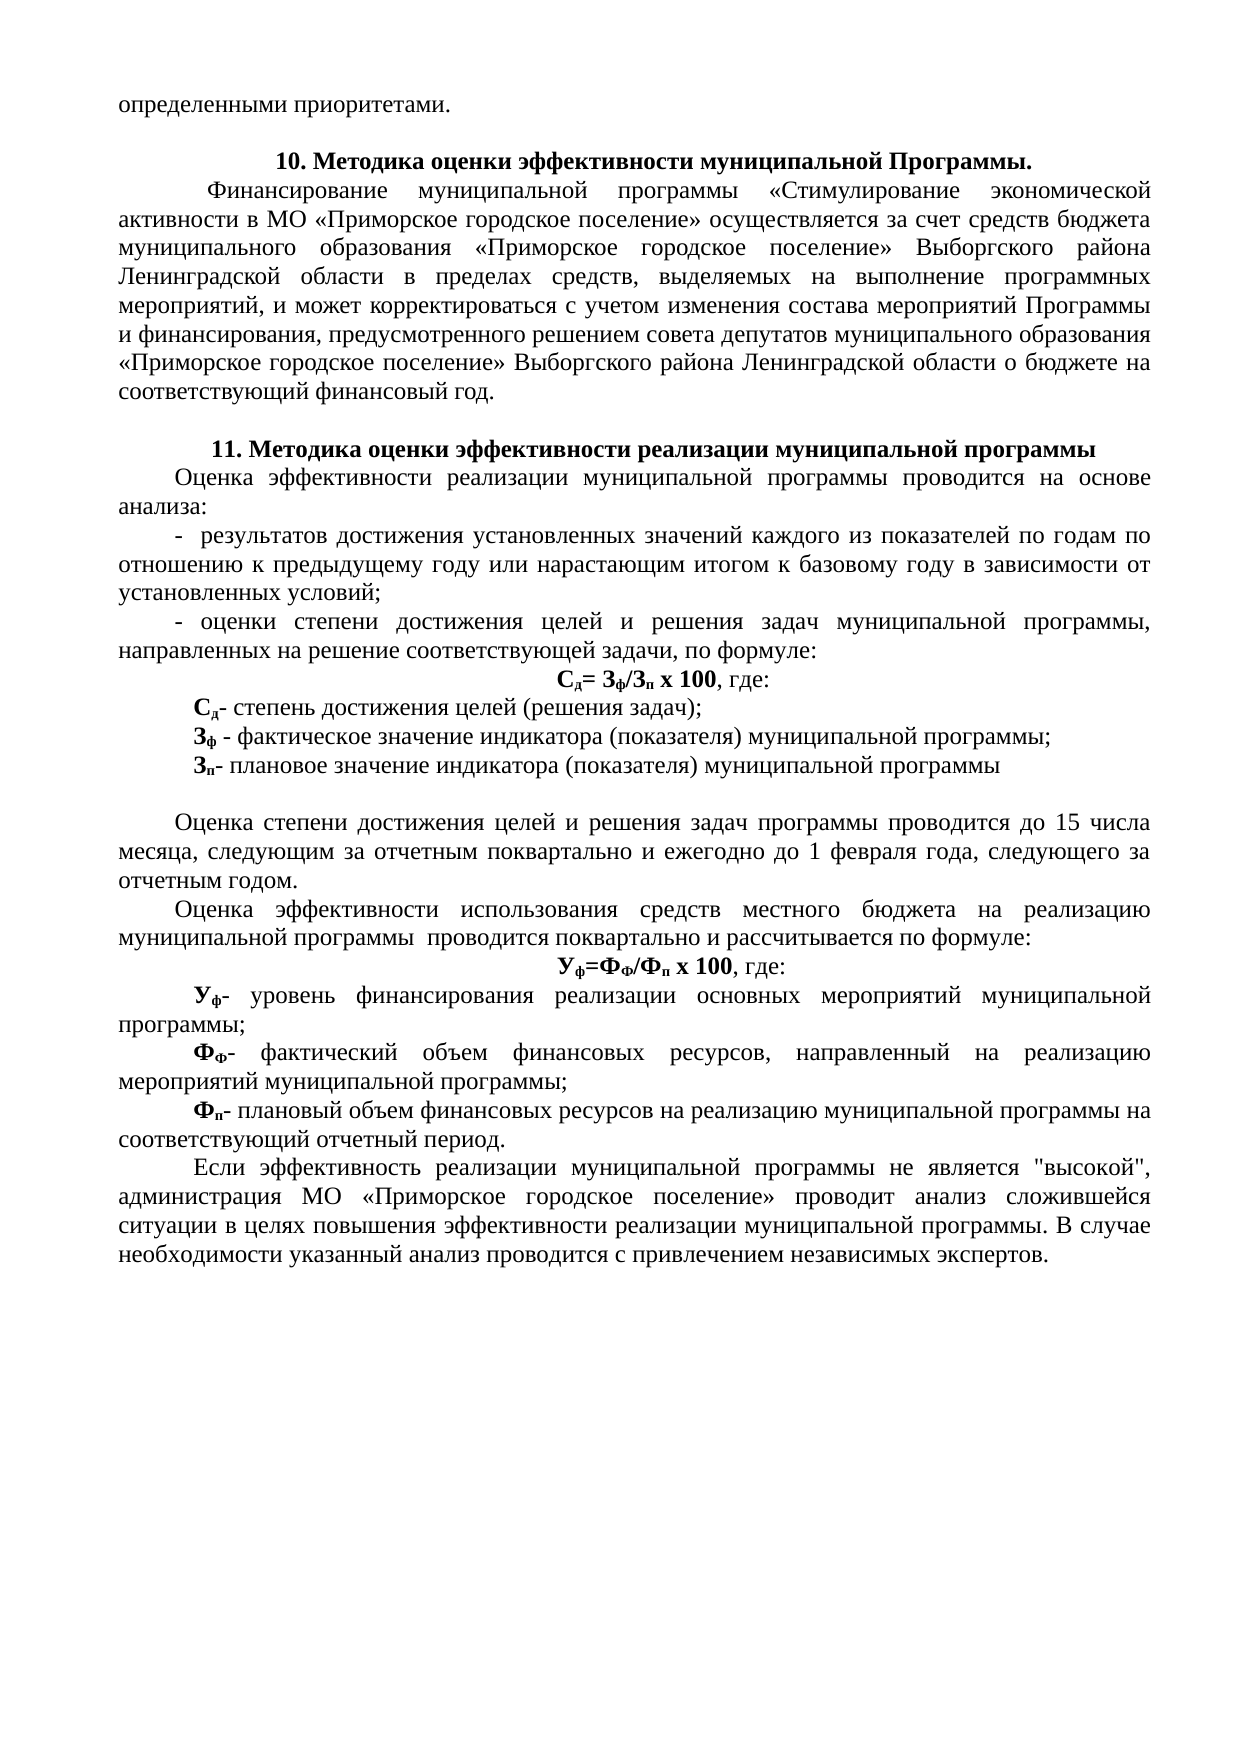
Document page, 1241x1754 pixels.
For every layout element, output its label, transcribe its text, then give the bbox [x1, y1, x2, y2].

text Уф=ФФ/Фп х 100, где: [118, 951, 1152, 980]
text Сд= Зф/Зп х 100, где: [118, 664, 1152, 692]
text Уф- уровень финансирования реализации основных мероприятий муниципальной программы; [118, 980, 1152, 1037]
text Оценка эффективности реализации муниципальной программы проводится на основе анализа: [118, 462, 1152, 520]
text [118, 89, 1152, 117]
text Сд- степень достижения целей (решения задач); [118, 692, 1152, 721]
text Если эффективность реализации муниципальной программы не является "высокой", администрация МО «Приморское городское поселение» проводит анализ сложившейся ситуации в целях повышения эффективности реализации муниципальной программы. В случае необходимости указанный анализ проводится с привлечением независимых экспертов. [118, 1152, 1152, 1267]
text - результатов достижения установленных значений каждого из показателей по годам по отношению к предыдущему году или нарастающим итогом к базовому году в зависимости от установленных условий; [118, 520, 1152, 606]
text Оценка эффективности использования средств местного бюджета на реализацию муниципальной программы проводится поквартально и рассчитывается по формуле: [118, 894, 1152, 951]
list Методика оценки эффективности муниципальной Программы. [156, 146, 1152, 175]
text Зф - фактическое значение индикатора (показателя) муниципальной программы; [118, 721, 1152, 750]
text Зп- плановое значение индикатора (показателя) муниципальной программы [118, 750, 1152, 779]
text - оценки степени достижения целей и решения задач муниципальной программы, направленных на решение соответствующей задачи, по формуле: [118, 606, 1152, 664]
text Фп- плановый объем финансовых ресурсов на реализацию муниципальной программы на соответствующий отчетный период. [118, 1095, 1152, 1152]
list Методика оценки эффективности реализации муниципальной программы [156, 434, 1152, 462]
text Финансирование муниципальной программы «Стимулирование экономической активности в МО «Приморское городское поселение» осуществляется за счет средств бюджета муниципального образования «Приморское городское поселение» Выборгского района Ленинградской области в пределах средств, выделяемых на выполнение программных мероприятий, и может корректироваться с учетом изменения состава мероприятий Программы и финансирования, предусмотренного решением совета депутатов муниципального образования «Приморское городское поселение» Выборгского района Ленинградской области о бюджете на соответствующий финансовый год. [118, 175, 1152, 405]
text Оценка степени достижения целей и решения задач программы проводится до 15 числа месяца, следующим за отчетным поквартально и ежегодно до 1 февраля года, следующего за отчетным годом. [118, 807, 1152, 894]
text ФФ- фактический объем финансовых ресурсов, направленный на реализацию мероприятий муниципальной программы; [118, 1037, 1152, 1095]
